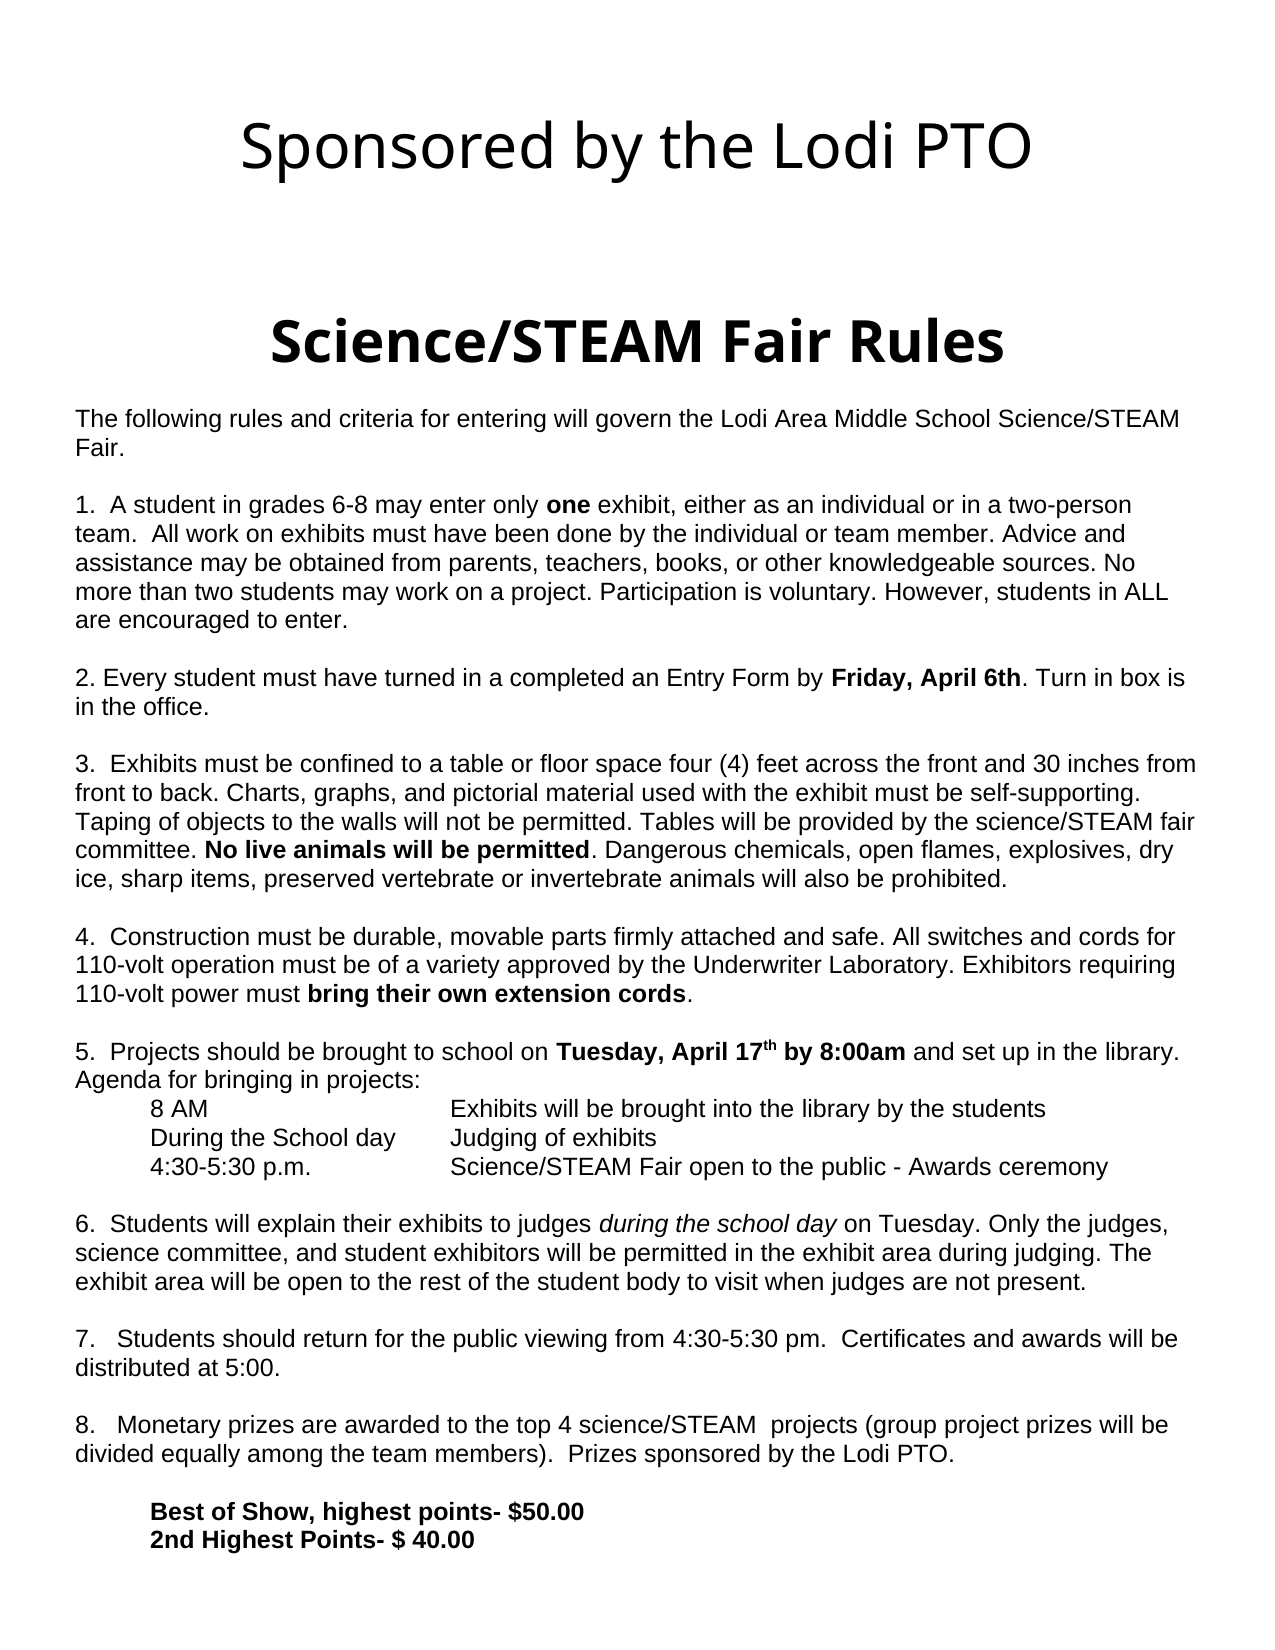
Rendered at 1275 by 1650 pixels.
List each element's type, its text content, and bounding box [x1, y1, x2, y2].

text Sponsored by the Lodi PTO [75, 102, 1200, 187]
text 8 AM Exhibits will be brought into the library by the students [75, 1094, 1200, 1123]
text Best of Show, highest points- $50.00 [75, 1496, 1200, 1525]
text 5. Projects should be brought to school on Tuesday, April 17th by 8:00am and set up in the library. Agenda for bringing in projects: [75, 1036, 1200, 1094]
subtitle Science/STEAM Fair Rules [75, 300, 1200, 380]
text 4. Construction must be durable, movable parts firmly attached and safe. All switches and cords for 110-volt operation must be of a variety approved by the Underwriter Laboratory. Exhibitors requiring 110-volt power must bring their own extension cords. [75, 921, 1200, 1008]
text 8. Monetary prizes are awarded to the top 4 science/STEAM projects (group project prizes will be divided equally among the team members). Prizes sponsored by the Lodi PTO. [75, 1410, 1200, 1468]
text 4:30-5:30 p.m. Science/STEAM Fair open to the public - Awards ceremony [75, 1151, 1200, 1180]
text 2. Every student must have turned in a completed an Entry Form by Friday, April 6th. Turn in box is in the office. [75, 663, 1200, 720]
text The following rules and criteria for entering will govern the Lodi Area Middle School Science/STEAM Fair. [75, 404, 1200, 461]
text 7. Students should return for the public viewing from 4:30-5:30 pm. Certificates and awards will be distributed at 5:00. [75, 1324, 1200, 1381]
text 6. Students will explain their exhibits to judges during the school day on Tuesday. Only the judges, science committee, and student exhibitors will be permitted in the exhibit area during judging. The exhibit area will be open to the rest of the student body to visit when judges are not present. [75, 1209, 1200, 1295]
text 3. Exhibits must be confined to a table or floor space four (4) feet across the front and 30 inches from front to back. Charts, graphs, and pictorial material used with the exhibit must be self-supporting. Taping of objects to the walls will not be permitted. Tables will be provided by the science/STEAM fair committee. No live animals will be permitted. Dangerous chemicals, open flames, explosives, dry ice, sharp items, preserved vertebrate or invertebrate animals will also be prohibited. [75, 749, 1200, 893]
text 2nd Highest Points- $ 40.00 [75, 1525, 1200, 1554]
text During the School day Judging of exhibits [75, 1123, 1200, 1151]
text 1. A student in grades 6-8 may enter only one exhibit, either as an individual or in a two-person team. All work on exhibits must have been done by the individual or team member. Advice and assistance may be obtained from parents, teachers, books, or other knowledgeable sources. No more than two students may work on a project. Participation is voluntary. However, students in ALL are encouraged to enter. [75, 490, 1200, 634]
